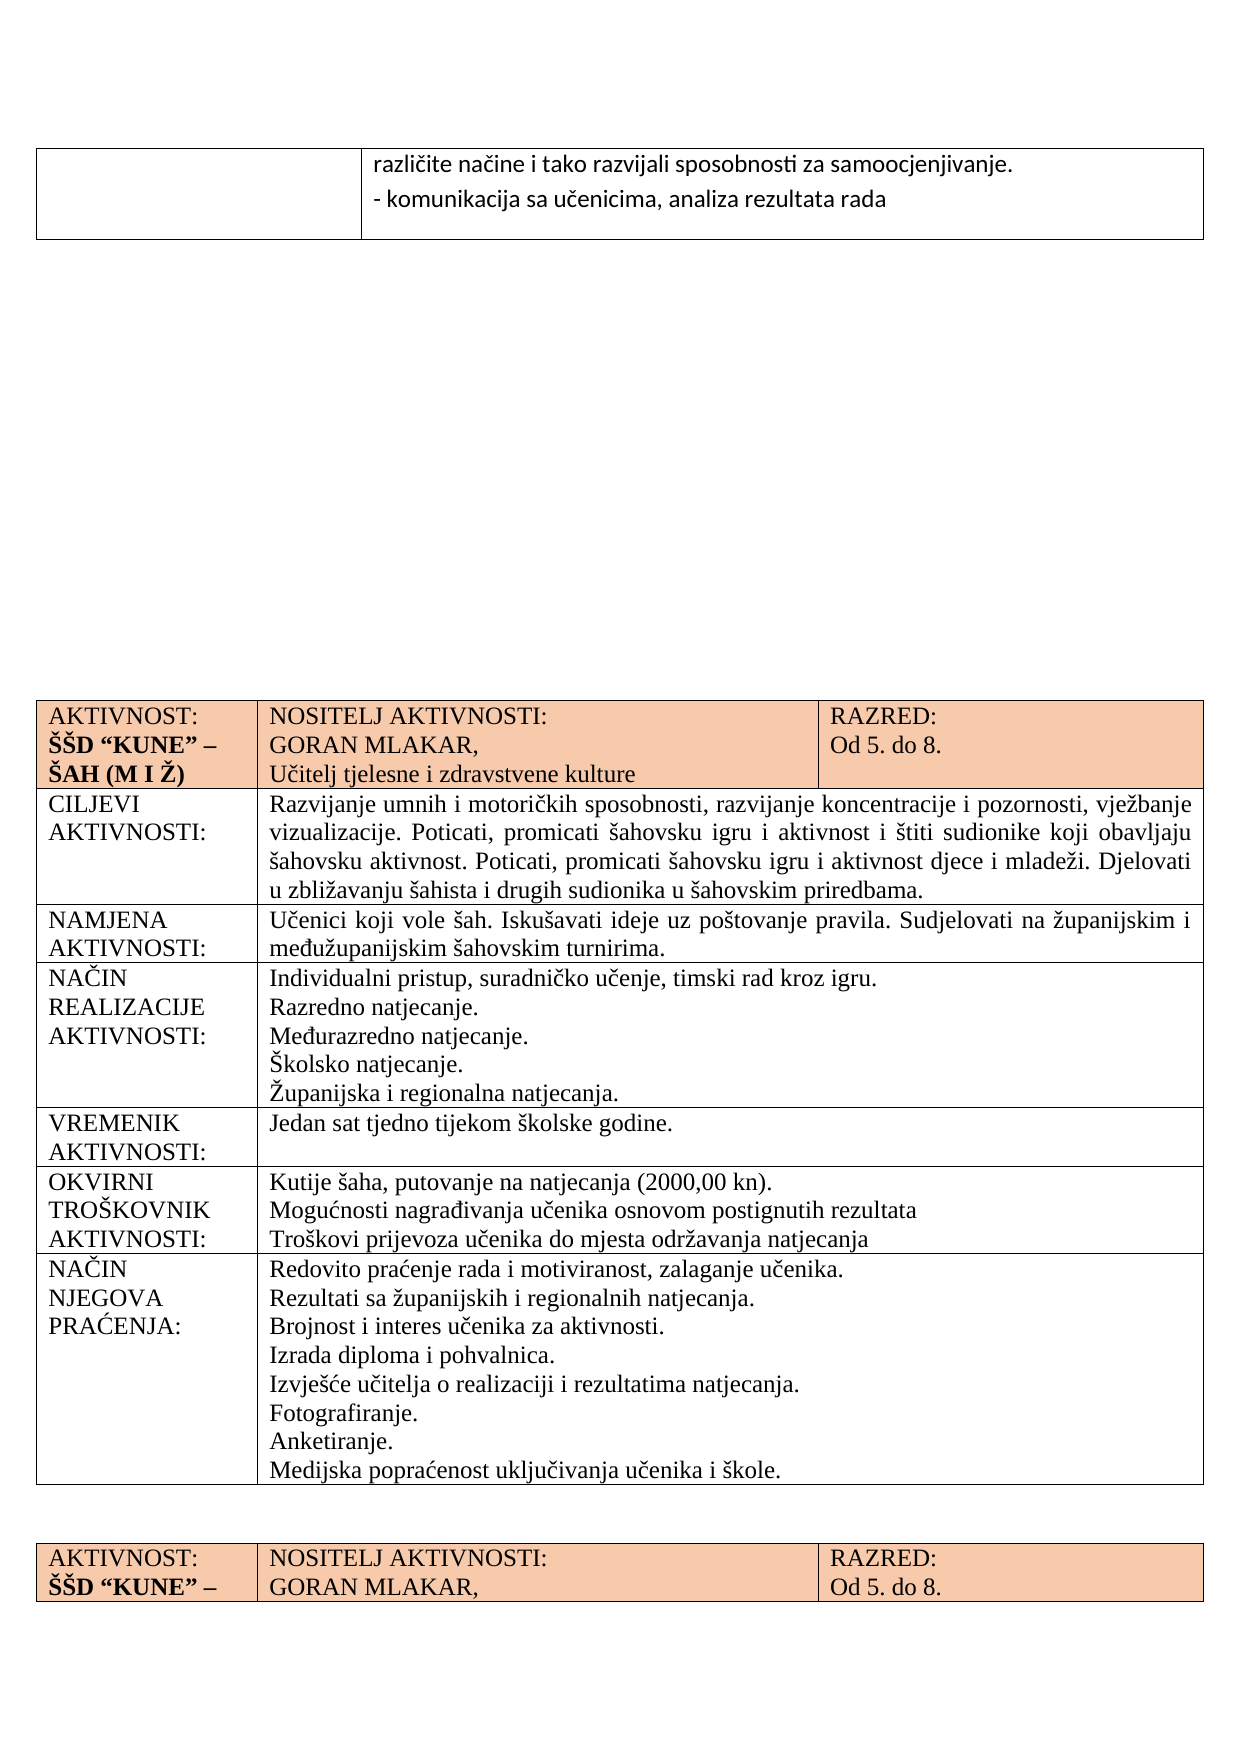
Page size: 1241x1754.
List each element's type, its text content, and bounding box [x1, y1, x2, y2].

table_cell Jedan sat tjedno tijekom školske godine. [258, 1108, 1203, 1166]
table_cell Razvijanje umnih i motoričkih sposobnosti, razvijanje koncentracije i pozornosti, vježbanje vizualizacije. Poticati, promicati šahovsku igru i aktivnost i štiti sudionike koji obavljaju šahovsku aktivnost. Poticati, promicati šahovsku igru i aktivnost djece i mladeži. Djelovati u zbližavanju šahista i drugih sudionika u šahovskim priredbama. [258, 789, 1203, 904]
table_cell Kutije šaha, putovanje na natjecanja (2000,00 kn). Mogućnosti nagrađivanja učenika osnovom postignutih rezultata Troškovi prijevoza učenika do mjesta održavanja natjecanja [258, 1167, 1203, 1253]
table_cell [37, 149, 361, 239]
table_header RAZRED: Od 5. do 8. [819, 701, 1203, 788]
table_cell CILJEVI AKTIVNOSTI: [37, 789, 257, 904]
table_cell NAČIN NJEGOVA PRAĆENJA: [37, 1254, 257, 1484]
table_cell NAČIN REALIZACIJE AKTIVNOSTI: [37, 963, 257, 1107]
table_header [258, 1544, 818, 1601]
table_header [37, 1544, 257, 1601]
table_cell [362, 149, 1203, 239]
table_header RAZRED: Od 5. do 8. [819, 1544, 1203, 1601]
table_cell NAMJENA AKTIVNOSTI: [37, 905, 257, 962]
table_header AKTIVNOST: ŠŠD “KUNE” – ŠAH (M I Ž) [37, 701, 257, 788]
table_header NOSITELJ AKTIVNOSTI: GORAN MLAKAR, Učitelj tjelesne i zdravstvene kulture [258, 701, 818, 788]
table_cell Individualni pristup, suradničko učenje, timski rad kroz igru. Razredno natjecanje. Međurazredno natjecanje. Školsko natjecanje. Županijska i regionalna natjecanja. [258, 963, 1203, 1107]
table_cell Redovito praćenje rada i motiviranost, zalaganje učenika. Rezultati sa županijskih i regionalnih natjecanja. Brojnost i interes učenika za aktivnosti. Izrada diploma i pohvalnica. Izvješće učitelja o realizaciji i rezultatima natjecanja. Fotografiranje. Anketiranje. Medijska popraćenost uključivanja učenika i škole. [258, 1254, 1203, 1484]
table_cell OKVIRNI TROŠKOVNIK AKTIVNOSTI: [37, 1167, 257, 1253]
table_cell Učenici koji vole šah. Iskušavati ideje uz poštovanje pravila. Sudjelovati na županijskim i međužupanijskim šahovskim turnirima. [258, 905, 1203, 962]
table_cell VREMENIK AKTIVNOSTI: [37, 1108, 257, 1166]
